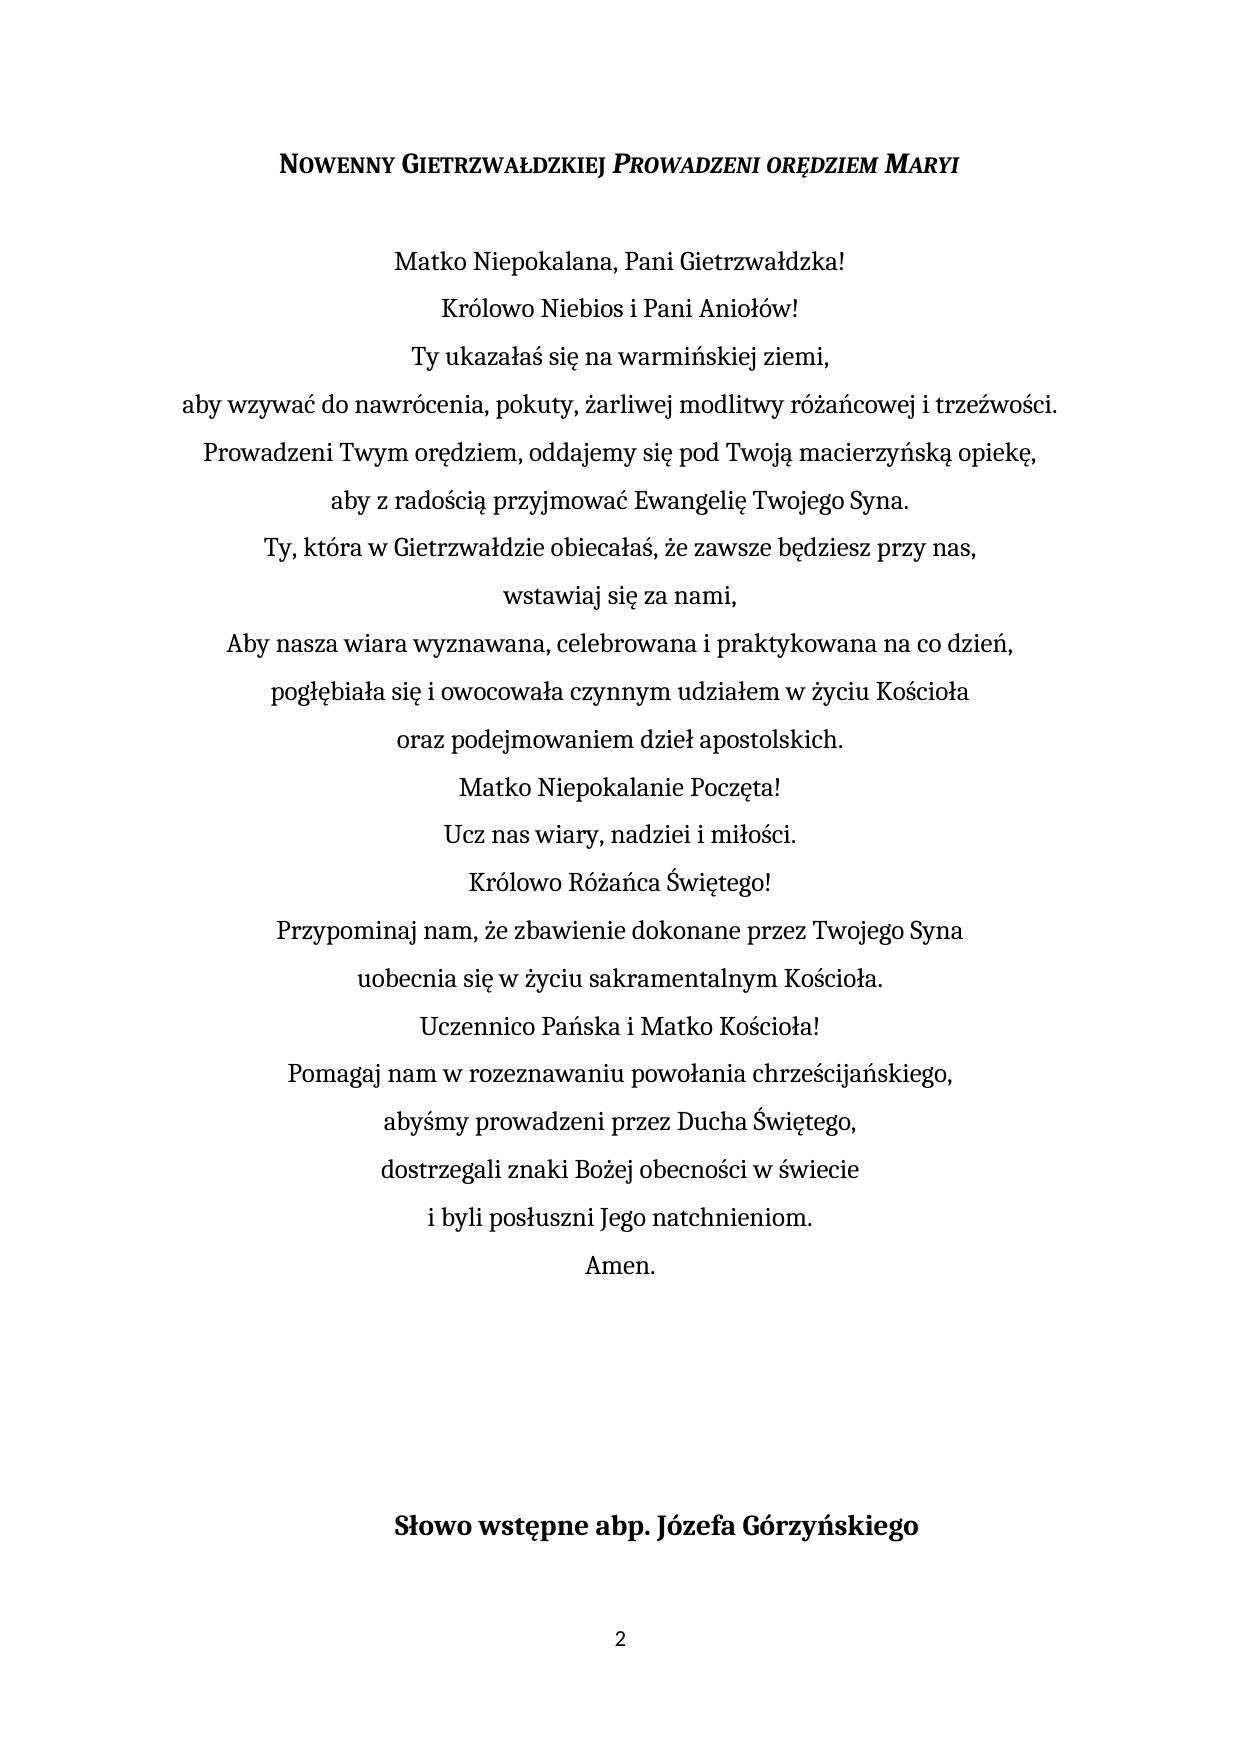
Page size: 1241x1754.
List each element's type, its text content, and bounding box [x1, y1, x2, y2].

text Amen. [148, 1250, 1093, 1281]
text uobecnia się w życiu sakramentalnym Kościoła. [148, 963, 1093, 994]
text Pomagaj nam w rozeznawaniu powołania chrześcijańskiego, [148, 1058, 1093, 1089]
text i byli posłuszni Jego natchnieniom. [148, 1202, 1093, 1233]
text Królowo Niebios i Pani Aniołów! [148, 293, 1093, 324]
text Ty ukazałaś się na warmińskiej ziemi, [148, 341, 1093, 372]
text Matko Niepokalana, Pani Gietrzwałdzka! [148, 246, 1093, 277]
text Słowo wstępne abp. Józefa Górzyńskiego [148, 1509, 1093, 1542]
text oraz podejmowaniem dzieł apostolskich. [148, 724, 1093, 755]
text Ty, która w Gietrzwałdzie obiecałaś, że zawsze będziesz przy nas, [148, 532, 1093, 564]
text Przypominaj nam, że zbawienie dokonane przez Twojego Syna [148, 915, 1093, 946]
text Królowo Różańca Świętego! [148, 867, 1093, 898]
text abyśmy prowadzeni przez Ducha Świętego, [148, 1106, 1093, 1137]
text dostrzegali znaki Bożej obecności w świecie [148, 1154, 1093, 1185]
text aby wzywać do nawrócenia, pokuty, żarliwej modlitwy różańcowej i trzeźwości. [148, 389, 1093, 420]
text Nowenny Gietrzwałdzkiej Prowadzeni orędziem Maryi [148, 148, 1093, 181]
text pogłębiała się i owocowała czynnym udziałem w życiu Kościoła [148, 676, 1093, 707]
text aby z radością przyjmować Ewangelię Twojego Syna. [148, 485, 1093, 516]
text Aby nasza wiara wyznawana, celebrowana i praktykowana na co dzień, [148, 628, 1093, 659]
text Ucz nas wiary, nadziei i miłości. [148, 819, 1093, 851]
text Prowadzeni Twym orędziem, oddajemy się pod Twoją macierzyńską opiekę, [148, 437, 1093, 468]
text Matko Niepokalanie Poczęta! [148, 772, 1093, 803]
text wstawiaj się za nami, [148, 580, 1093, 611]
text Uczennico Pańska i Matko Kościoła! [148, 1011, 1093, 1042]
